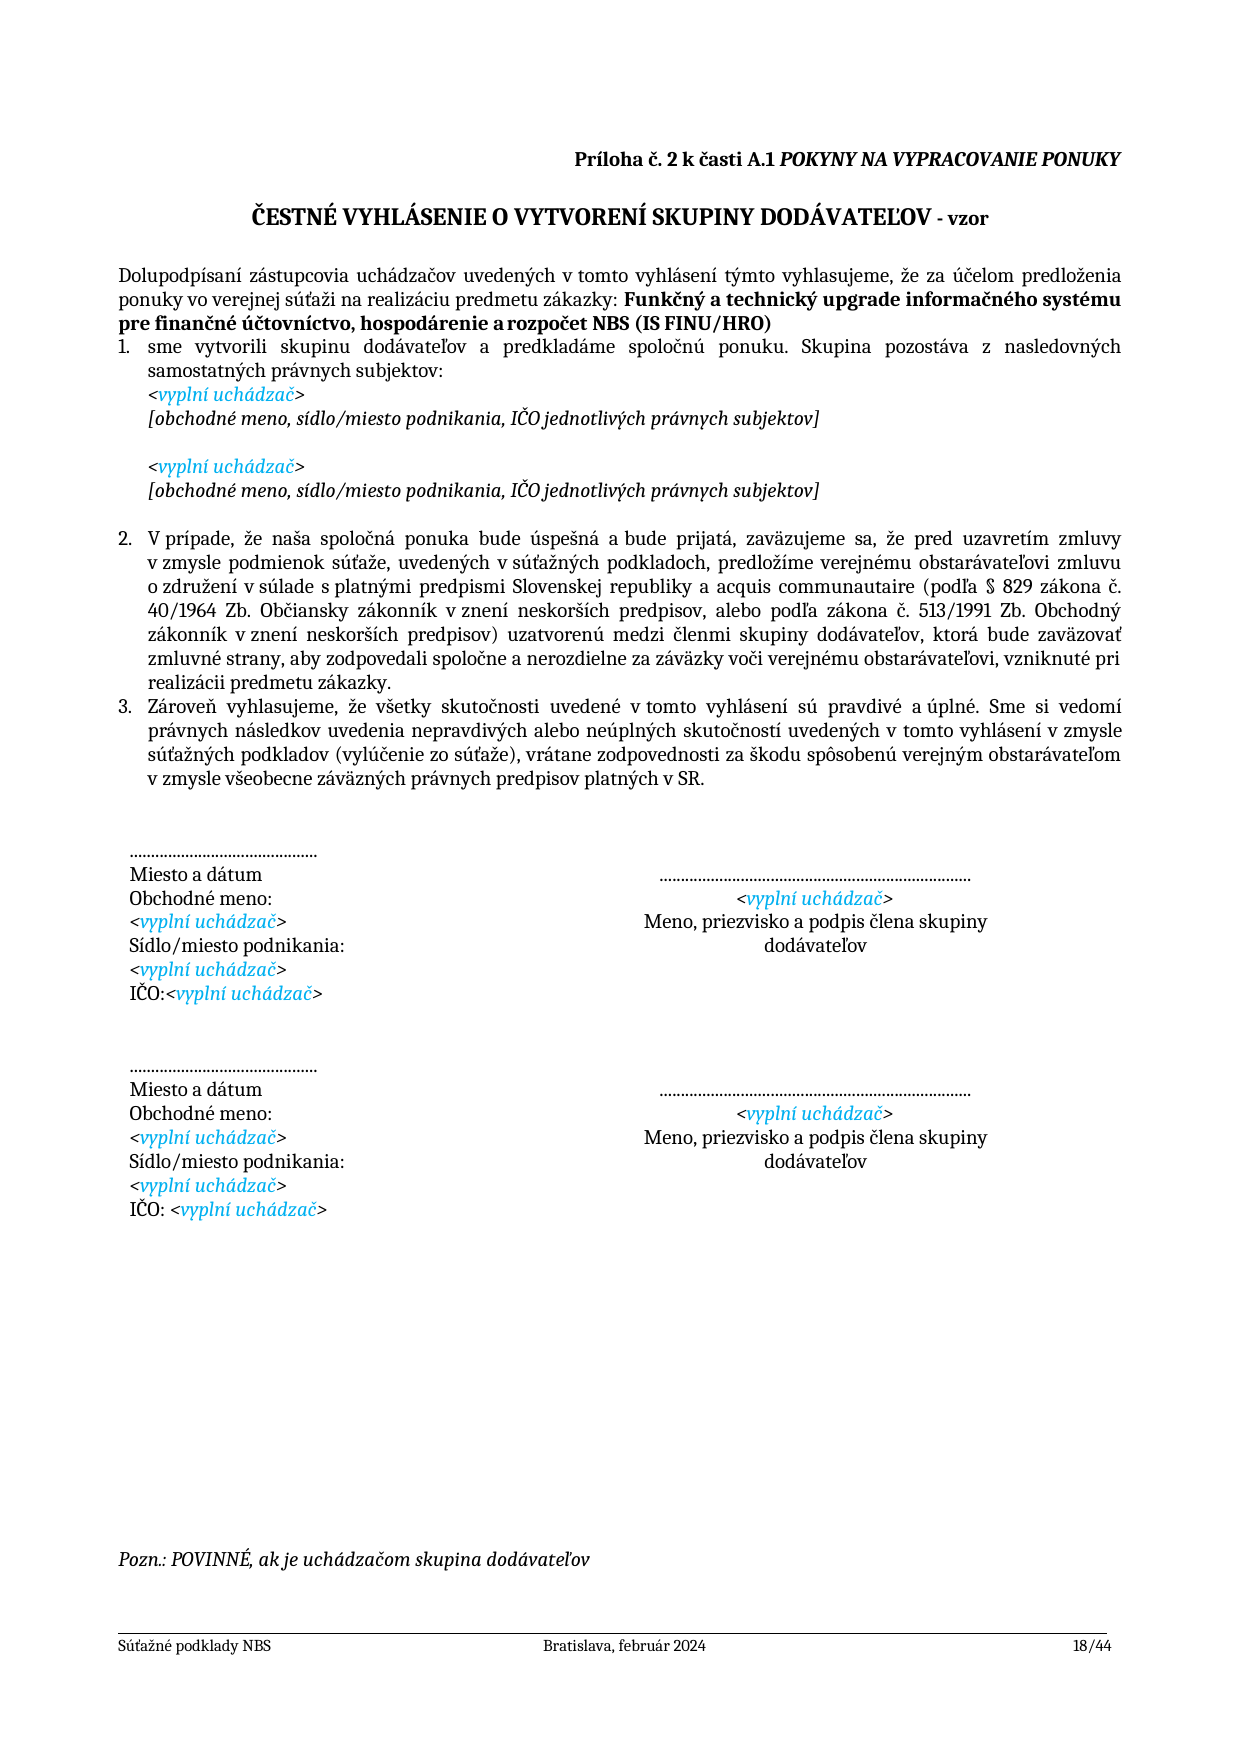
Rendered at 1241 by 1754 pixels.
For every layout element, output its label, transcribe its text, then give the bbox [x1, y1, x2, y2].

table_header ............................................ Miesto a dátum [118, 1054, 583, 1102]
table_header ............................................ Miesto a dátum [118, 838, 583, 886]
text Pozn.: POVINNÉ, ak je uchádzačom skupina dodávateľov [118, 1548, 1122, 1572]
list Zároveň vyhlasujeme, že všetky skutočnosti uvedené v tomto vyhlásení sú pravdivé a úplné. Sme si vedomí právnych následkov uvedenia nepravdivých alebo neúplných skutočností uvedených v tomto vyhlásení v zmysle súťažných podkladov (vylúčenie zo súťaže), vrátane zodpovednosti za škodu spôsobenú verejným obstarávateľom v zmysle všeobecne záväzných právnych predpisov platných v SR. [118, 694, 1122, 790]
table_cell <vyplní uchádzač> Meno, priezvisko a podpis člena skupiny dodávateľov [583, 1102, 1048, 1222]
table_cell <vyplní uchádzač> Meno, priezvisko a podpis člena skupiny dodávateľov [583, 886, 1048, 1006]
text Dolupodpísaní zástupcovia uchádzačov uvedených v tomto vyhlásení týmto vyhlasujeme, že za účelom predloženia ponuky vo verejnej súťaži na realizáciu predmetu zákazky: Funkčný a technický upgrade informačného systému pre finančné účtovníctvo, hospodárenie a rozpočet NBS (IS FINU/HRO) [118, 263, 1122, 335]
text <vyplní uchádzač> [148, 455, 1122, 479]
table_cell Obchodné meno: <vyplní uchádzač> Sídlo/miesto podnikania: <vyplní uchádzač> IČO:<vyplní uchádzač> [118, 886, 583, 1006]
text ČESTNÉ VYHLÁSENIE O VYTVORENÍ SKUPINY DODÁVATEĽOV - vzor [118, 203, 1122, 231]
text Príloha č. 2 k časti A.1 POKYNY NA VYPRACOVANIE PONUKY [118, 148, 1122, 172]
text <vyplní uchádzač> [148, 383, 1122, 407]
text [obchodné meno, sídlo/miesto podnikania, IČO jednotlivých právnych subjektov] [148, 407, 1122, 431]
list sme vytvorili skupinu dodávateľov a predkladáme spoločnú ponuku. Skupina pozostáva z nasledovných samostatných právnych subjektov: [118, 335, 1122, 383]
text [obchodné meno, sídlo/miesto podnikania, IČO jednotlivých právnych subjektov] [148, 479, 1122, 503]
table_header ......................................................................... [583, 838, 1048, 886]
table_header ......................................................................... [583, 1054, 1048, 1102]
table_cell Obchodné meno: <vyplní uchádzač> Sídlo/miesto podnikania: <vyplní uchádzač> IČO: <vyplní uchádzač> [118, 1102, 583, 1222]
list V prípade, že naša spoločná ponuka bude úspešná a bude prijatá, zaväzujeme sa, že pred uzavretím zmluvy v zmysle podmienok súťaže, uvedených v súťažných podkladoch, predložíme verejnému obstarávateľovi zmluvu o združení v súlade s platnými predpismi Slovenskej republiky a acquis communautaire (podľa § 829 zákona č. 40/1964 Zb. Občiansky zákonník v znení neskorších predpisov, alebo podľa zákona č. 513/1991 Zb. Obchodný zákonník v znení neskorších predpisov) uzatvorenú medzi členmi skupiny dodávateľov, ktorá bude zaväzovať zmluvné strany, aby zodpovedali spoločne a nerozdielne za záväzky voči verejnému obstarávateľovi, vzniknuté pri realizácii predmetu zákazky. [118, 527, 1122, 694]
